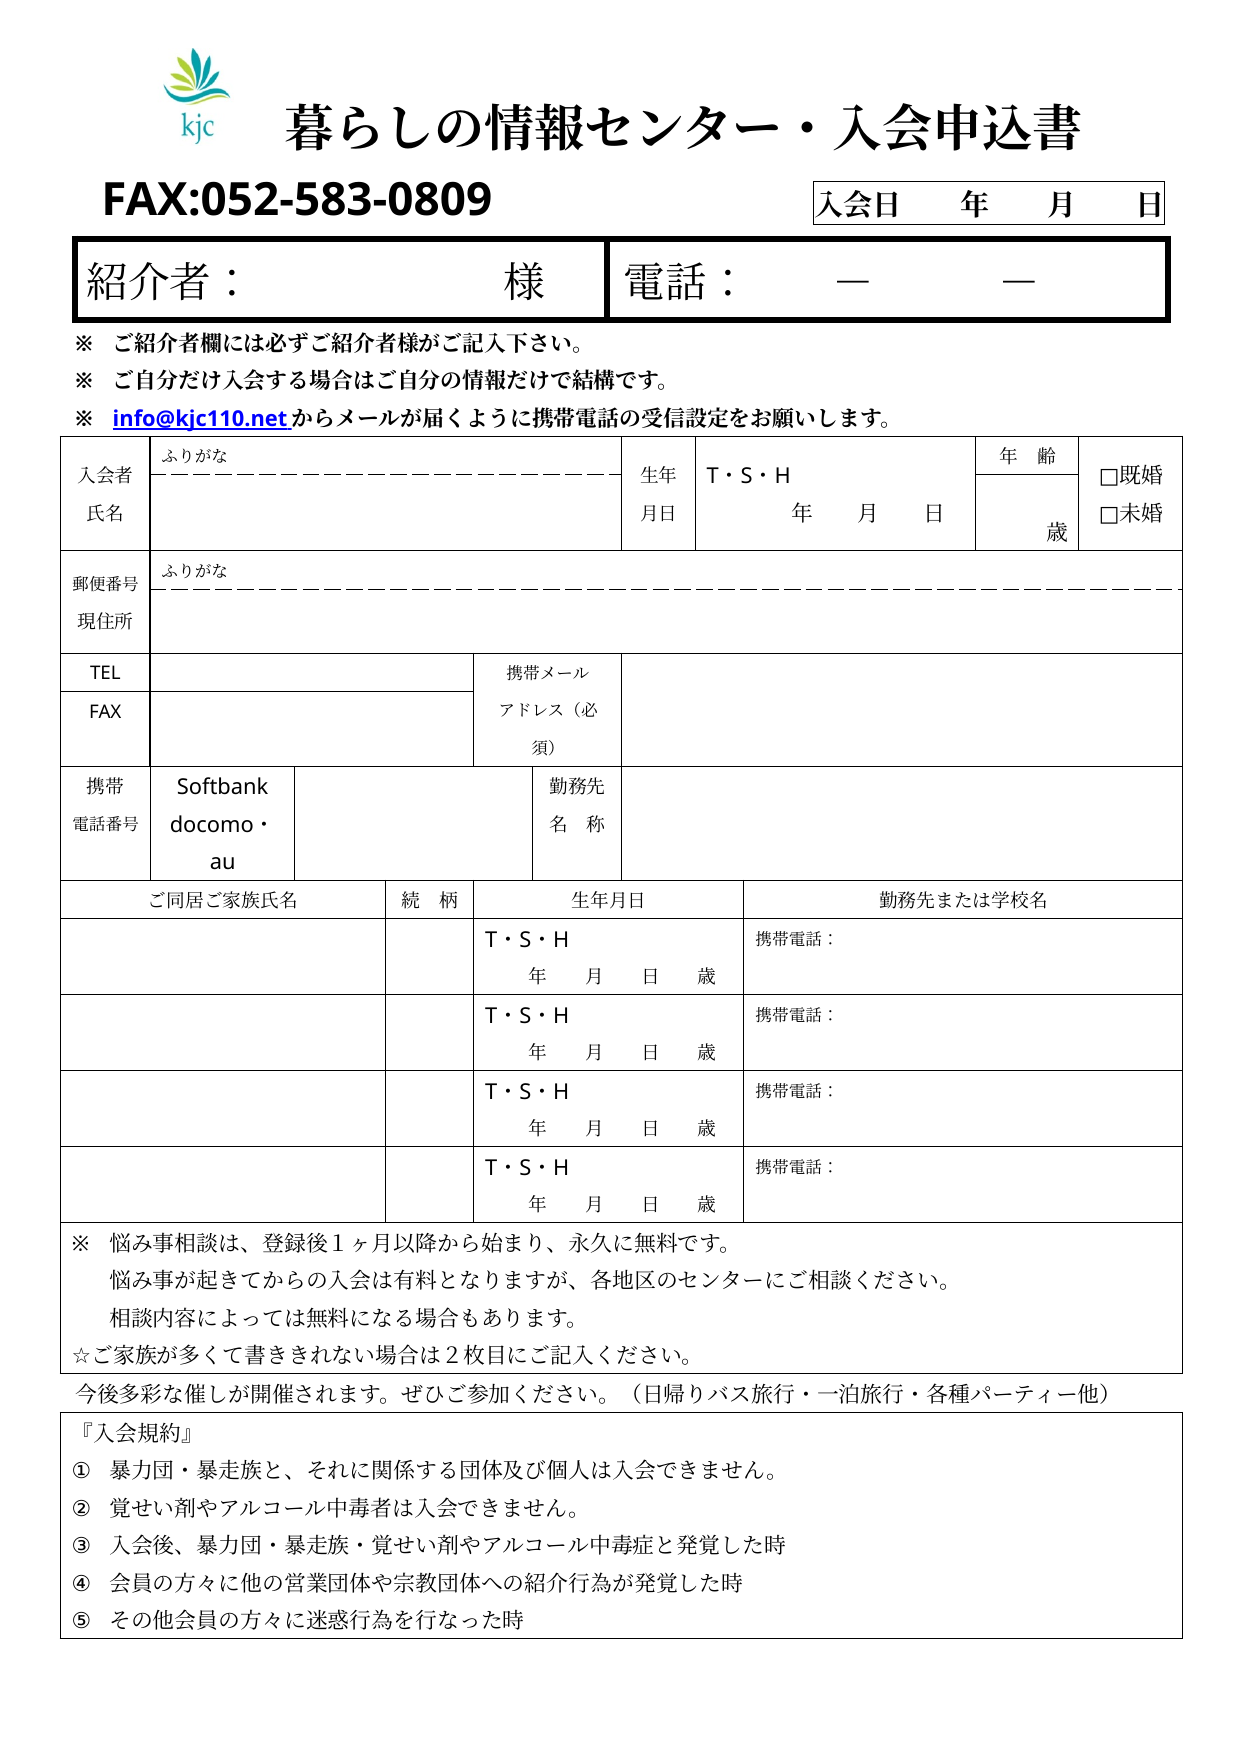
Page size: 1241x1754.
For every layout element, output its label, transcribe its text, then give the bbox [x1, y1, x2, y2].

table_cell 歳 [976, 475, 1078, 550]
table_cell 携帯電話： [744, 1147, 1182, 1222]
table_cell T・S・H 年 月 日 歳 [474, 1147, 743, 1222]
table_cell 続 柄 [386, 881, 473, 918]
table_cell [151, 474, 621, 550]
table_header 生年 月日 [622, 437, 695, 550]
list info@kjc110.netからメールが届くように携帯電話の受信設定をお願いします。 [75, 398, 1165, 436]
list ご紹介者欄には必ずご紹介者様がご記入下さい。 [75, 323, 1165, 361]
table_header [61, 1413, 1182, 1638]
table_cell [295, 767, 532, 879]
list ご自分だけ入会する場合はご自分の情報だけで結構です。 [75, 361, 1165, 398]
table_cell 生年月日 [474, 881, 743, 918]
table_cell Softbank docomo・au [151, 767, 294, 879]
table_cell 携帯電話： [744, 1071, 1182, 1146]
table_cell 携帯電話： [744, 995, 1182, 1070]
table_cell [61, 1147, 385, 1222]
table_header 紹介者： 様 [78, 242, 604, 317]
table_cell [61, 919, 385, 994]
table_cell [622, 654, 1182, 766]
table_header ふりがな [151, 437, 621, 474]
text 今後多彩な催しが開催されます。ぜひご参加ください。（日帰りバス旅行・一泊旅行・各種パーティー他） [75, 1374, 1165, 1412]
table_header 年 齢 [976, 437, 1078, 474]
table_cell 悩み事相談は、登録後１ヶ月以降から始まり、永久に無料です。 悩み事が起きてからの入会は有料となりますが、各地区のセンターにご相談ください。 相談内容によっては無料になる場合もあります。 ☆ご家族が多くて書ききれない場合は２枚目にご記入ください。 [61, 1223, 1182, 1373]
table_header 電話： － － [610, 242, 1165, 317]
table_cell 勤務先または学校名 [744, 881, 1182, 918]
table_cell [61, 1071, 385, 1146]
table_cell 携帯メール アドレス（必須） [474, 654, 621, 766]
text 暮らしの情報センター・入会申込書 [75, 48, 1165, 161]
table_cell 郵便番号 現住所 [61, 551, 149, 652]
table_cell T・S・H 年 月 日 歳 [474, 995, 743, 1070]
table_cell [386, 995, 473, 1070]
table_cell ご同居ご家族氏名 [61, 881, 385, 918]
table_cell 勤務先 名 称 [533, 767, 621, 879]
table_cell [61, 995, 385, 1070]
table_header □既婚 □未婚 [1079, 437, 1182, 550]
table_cell T・S・H 年 月 日 歳 [474, 1071, 743, 1146]
table_cell TEL [61, 654, 149, 691]
table_cell [151, 654, 473, 691]
table_cell T・S・H 年 月 日 歳 [474, 919, 743, 994]
text FAX:052-583-0809 入会日 年 月 日 [75, 161, 1165, 236]
table_cell [386, 1071, 473, 1146]
table_cell ふりがな [151, 551, 1182, 589]
table_cell [386, 1147, 473, 1222]
table_cell 携帯電話： [744, 919, 1182, 994]
table_cell [151, 589, 1182, 652]
table_header T・S・H 年 月 日 [696, 437, 975, 550]
table_cell 携帯 電話番号 [61, 767, 150, 879]
table_header 入会者 氏名 [61, 437, 149, 550]
table_cell [622, 767, 1182, 879]
table_cell FAX [61, 692, 149, 766]
picture [157, 48, 235, 146]
table_cell [151, 692, 473, 766]
table_cell [386, 919, 473, 994]
